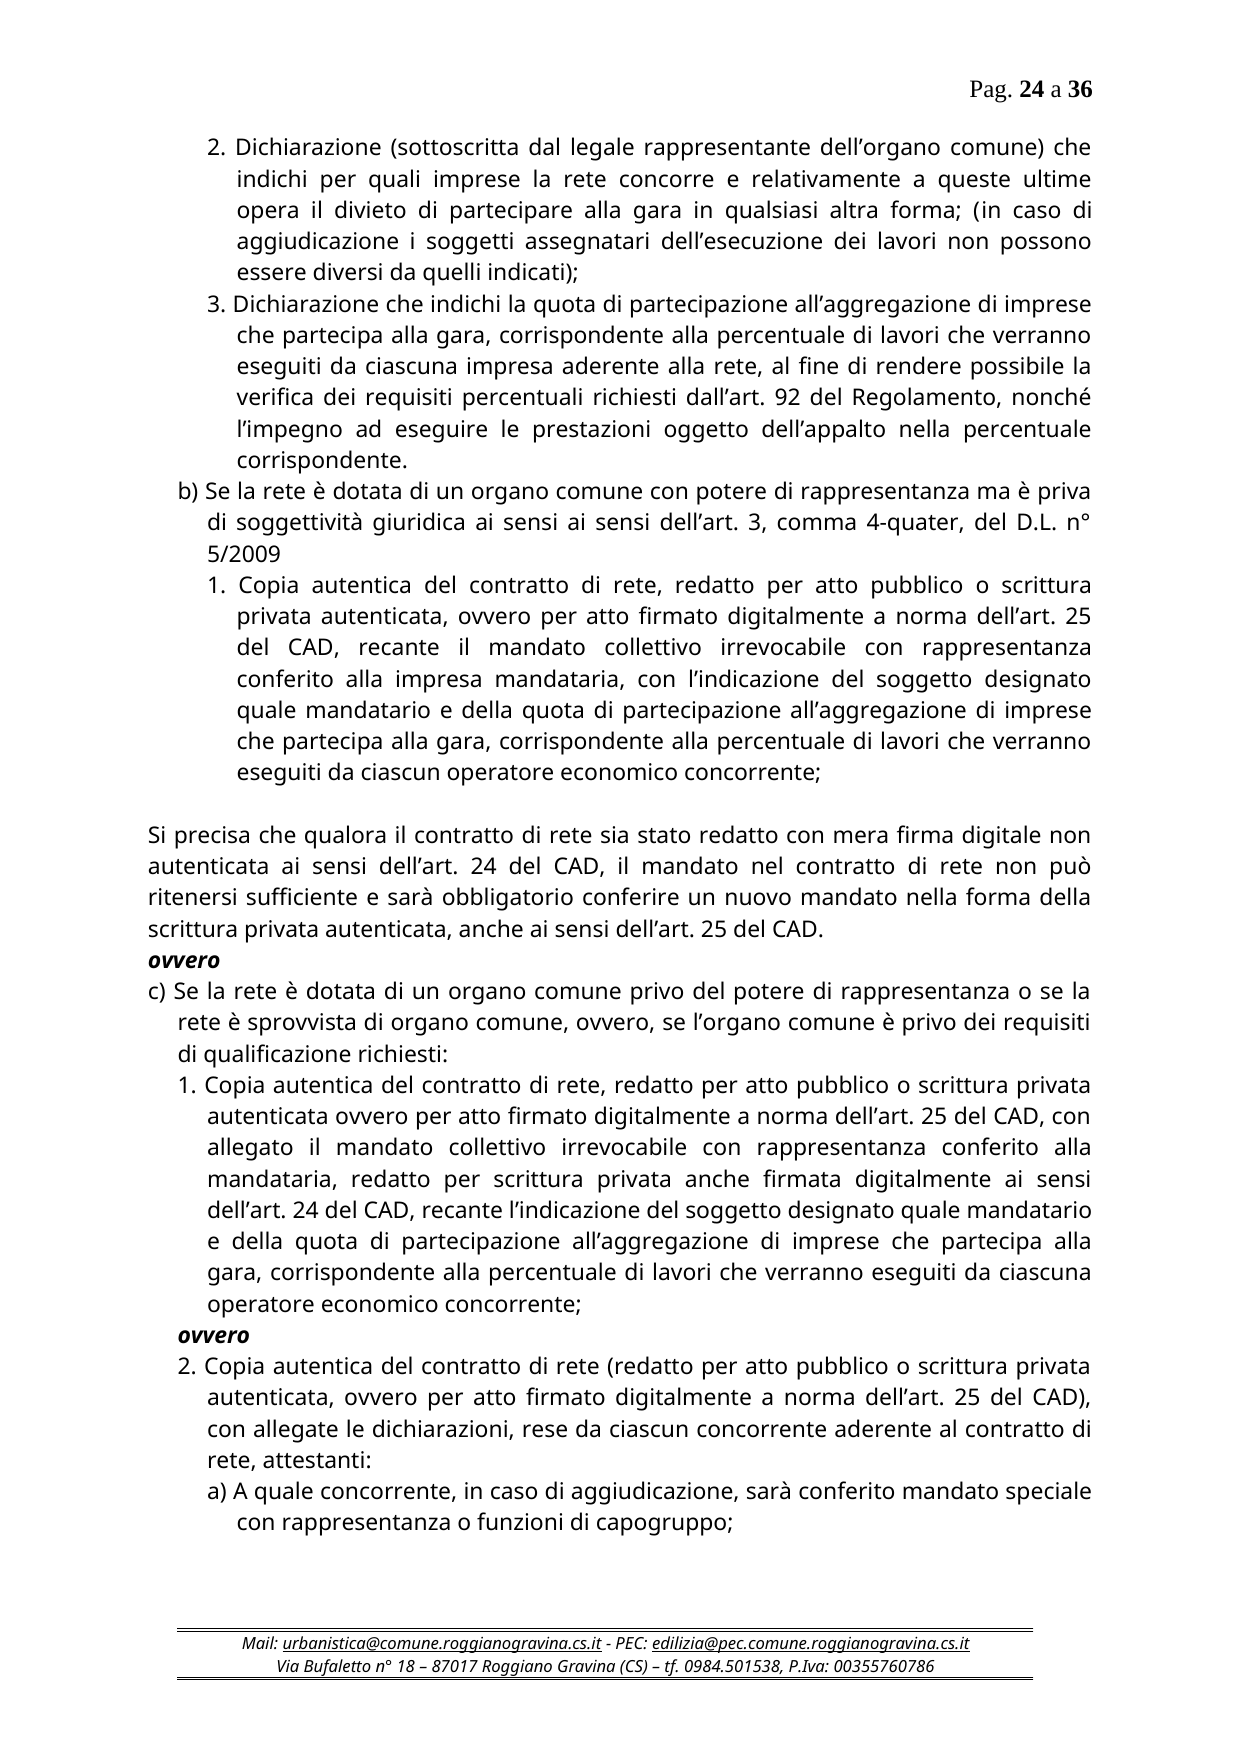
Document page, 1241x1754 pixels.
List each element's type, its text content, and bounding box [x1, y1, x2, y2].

text ovvero [177, 1319, 1093, 1350]
text b) Se la rete è dotata di un organo comune con potere di rappresentanza ma è priva di soggettività giuridica ai sensi ai sensi dell’art. 3, comma 4-quater, del D.L. n° 5/2009 [177, 475, 1093, 569]
text 2. Copia autentica del contratto di rete (redatto per atto pubblico o scrittura privata autenticata, ovvero per atto firmato digitalmente a norma dell’art. 25 del CAD), con allegate le dichiarazioni, rese da ciascun concorrente aderente al contratto di rete, attestanti: [177, 1350, 1093, 1475]
text 1. Copia autentica del contratto di rete, redatto per atto pubblico o scrittura privata autenticata ovvero per atto firmato digitalmente a norma dell’art. 25 del CAD, con allegato il mandato collettivo irrevocabile con rappresentanza conferito alla mandataria, redatto per scrittura privata anche firmata digitalmente ai sensi dell’art. 24 del CAD, recante l’indicazione del soggetto designato quale mandatario e della quota di partecipazione all’aggregazione di imprese che partecipa alla gara, corrispondente alla percentuale di lavori che verranno eseguiti da ciascuna operatore economico concorrente; [177, 1069, 1093, 1319]
text ovvero [148, 944, 1093, 975]
text c) Se la rete è dotata di un organo comune privo del potere di rappresentanza o se la rete è sprovvista di organo comune, ovvero, se l’organo comune è privo dei requisiti di qualificazione richiesti: [148, 975, 1093, 1069]
text a) A quale concorrente, in caso di aggiudicazione, sarà conferito mandato speciale con rappresentanza o funzioni di capogruppo; [207, 1475, 1093, 1538]
text 3. Dichiarazione che indichi la quota di partecipazione all’aggregazione di imprese che partecipa alla gara, corrispondente alla percentuale di lavori che verranno eseguiti da ciascuna impresa aderente alla rete, al fine di rendere possibile la verifica dei requisiti percentuali richiesti dall’art. 92 del Regolamento, nonché l’impegno ad eseguire le prestazioni oggetto dell’appalto nella percentuale corrispondente. [207, 288, 1093, 475]
text 2. Dichiarazione (sottoscritta dal legale rappresentante dell’organo comune) che indichi per quali imprese la rete concorre e relativamente a queste ultime opera il divieto di partecipare alla gara in qualsiasi altra forma; (in caso di aggiudicazione i soggetti assegnatari dell’esecuzione dei lavori non possono essere diversi da quelli indicati); [207, 131, 1093, 288]
text Si precisa che qualora il contratto di rete sia stato redatto con mera firma digitale non autenticata ai sensi dell’art. 24 del CAD, il mandato nel contratto di rete non può ritenersi sufficiente e sarà obbligatorio conferire un nuovo mandato nella forma della scrittura privata autenticata, anche ai sensi dell’art. 25 del CAD. [148, 819, 1093, 944]
text 1. Copia autentica del contratto di rete, redatto per atto pubblico o scrittura privata autenticata, ovvero per atto firmato digitalmente a norma dell’art. 25 del CAD, recante il mandato collettivo irrevocabile con rappresentanza conferito alla impresa mandataria, con l’indicazione del soggetto designato quale mandatario e della quota di partecipazione all’aggregazione di imprese che partecipa alla gara, corrispondente alla percentuale di lavori che verranno eseguiti da ciascun operatore economico concorrente; [207, 569, 1093, 788]
